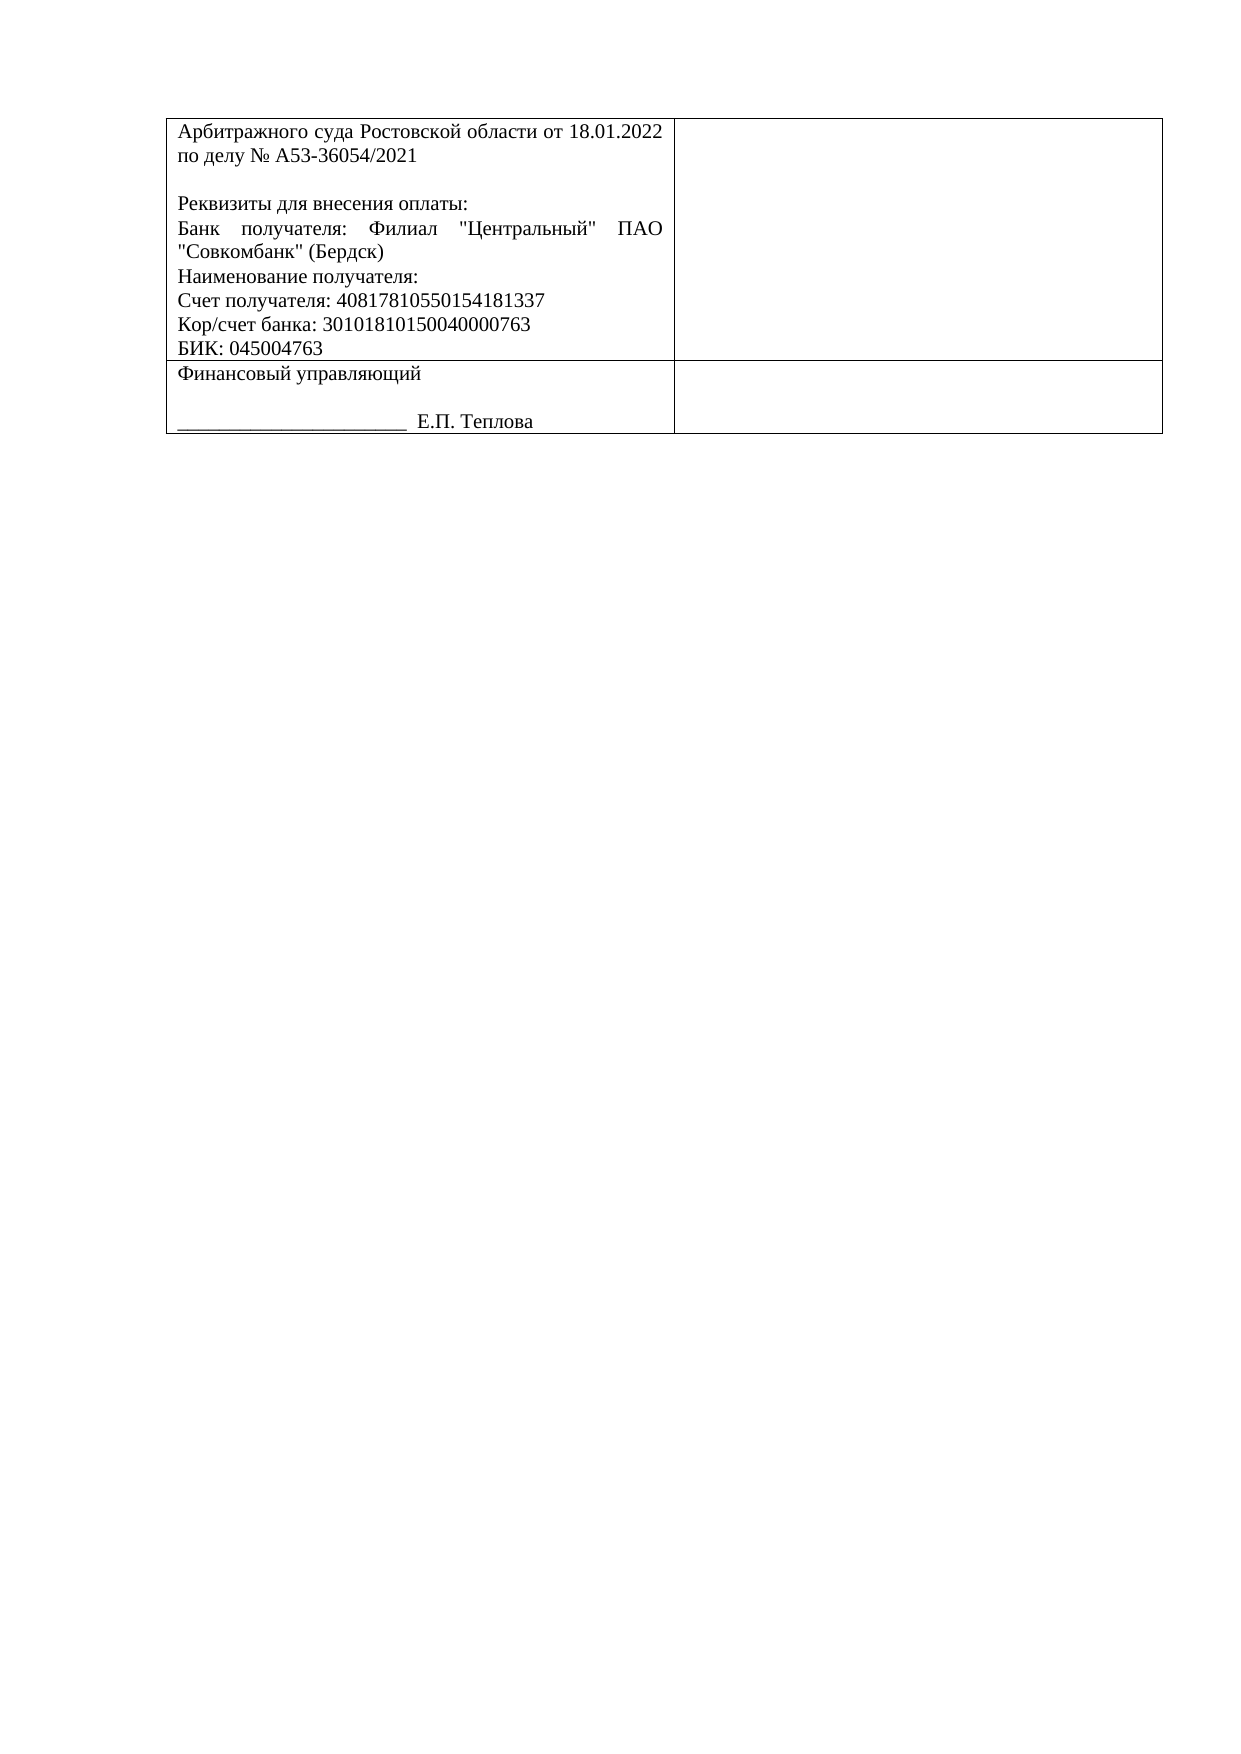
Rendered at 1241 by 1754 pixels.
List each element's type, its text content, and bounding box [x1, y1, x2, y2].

table_cell Финансовый управляющий ______________________ Е.П. Теплова [167, 361, 674, 433]
table_cell [675, 119, 1162, 360]
table_cell [675, 361, 1162, 433]
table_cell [167, 119, 674, 360]
